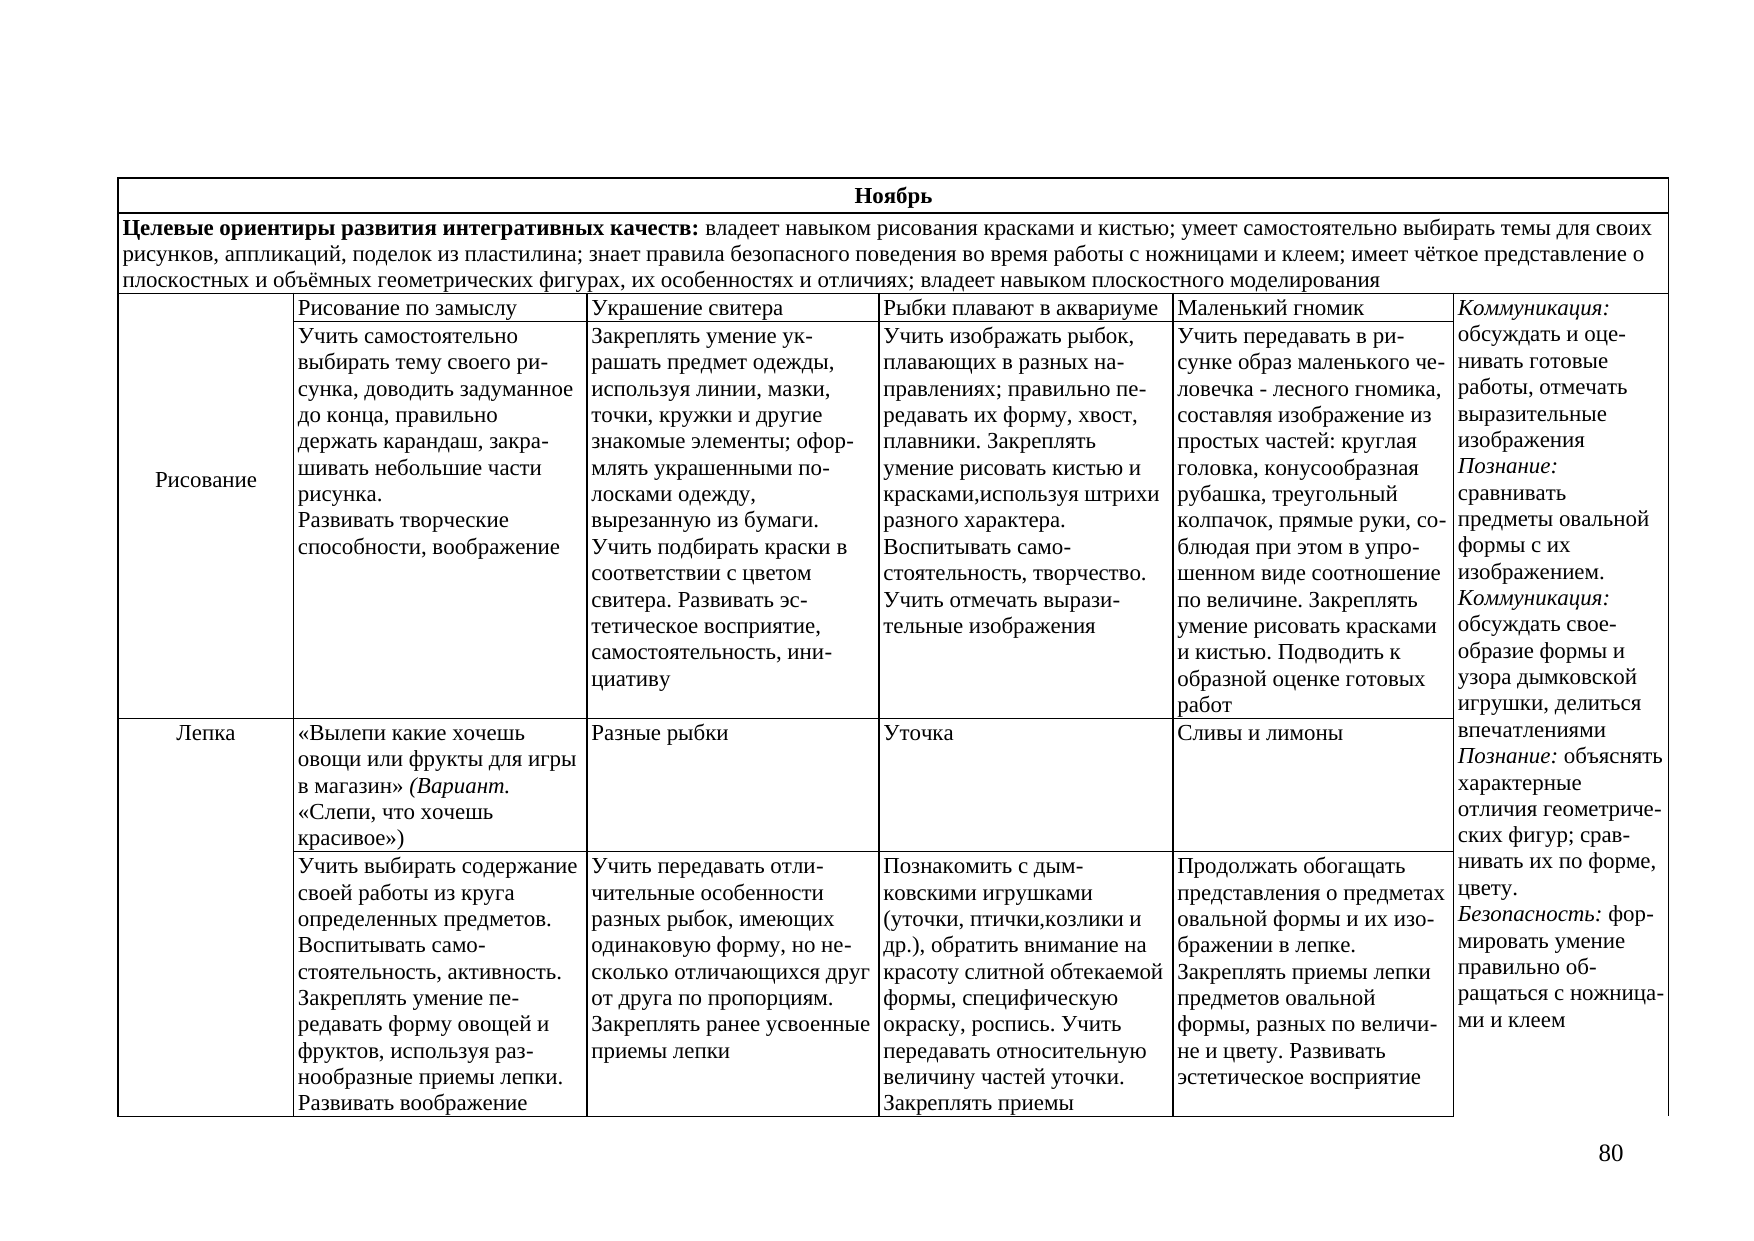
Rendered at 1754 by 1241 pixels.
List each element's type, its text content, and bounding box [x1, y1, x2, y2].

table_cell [1174, 852, 1453, 1116]
table_cell Учить самостоятельно выбирать тему своего рисунка, доводить задуманное до конца, правильно держать карандаш, закрашивать небольшие части рисунка. Развивать творческие способности, воображение [294, 322, 586, 717]
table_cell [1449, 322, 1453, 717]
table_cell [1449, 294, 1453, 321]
table_cell Ноябрь [119, 179, 1668, 212]
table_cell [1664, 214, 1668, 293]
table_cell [588, 852, 878, 1116]
table_cell Закреплять умение украшать предмет одежды, используя линии, мазки, точки, кружки и другие знакомые элементы; оформлять украшенными полосками одежду, вырезанную из бумаги. Учить подбирать краски в соответствии с цветом свитера. Развивать эстетическое восприятие, самостоятельность, инициативу [588, 322, 878, 717]
table_cell Разные рыбки [588, 719, 878, 851]
table_cell Учить изображать рыбок, плавающих в разных направлениях; правильно передавать их форму, хвост, плавники. Закреплять умение рисовать кистью и красками,используя штрихи разного характера. Воспитывать самостоятельность, творчество. Учить отмечать выразительные изображения [880, 322, 1172, 717]
table_cell Сливы и лимоны [1174, 719, 1453, 851]
table_cell Лепка [119, 719, 293, 1116]
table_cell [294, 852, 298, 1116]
table_cell Уточка [880, 719, 1172, 851]
table_cell Рисование [119, 294, 293, 717]
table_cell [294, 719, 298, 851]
table_cell Коммуникация: обсуждать и оценивать готовые работы, отмечать выразительные изображения Познание: сравнивать предметы овальной формы с их изображением. Коммуникация: обсуждать своеобразие формы и узора дымковской игрушки, делиться впечатлениями Познание: объяснять характерные отличия геометрических фигур; сравнивать их по форме, цвету. Безопасность: формировать умение правильно обращаться с ножницами и клеем [1454, 294, 1668, 1116]
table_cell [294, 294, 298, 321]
